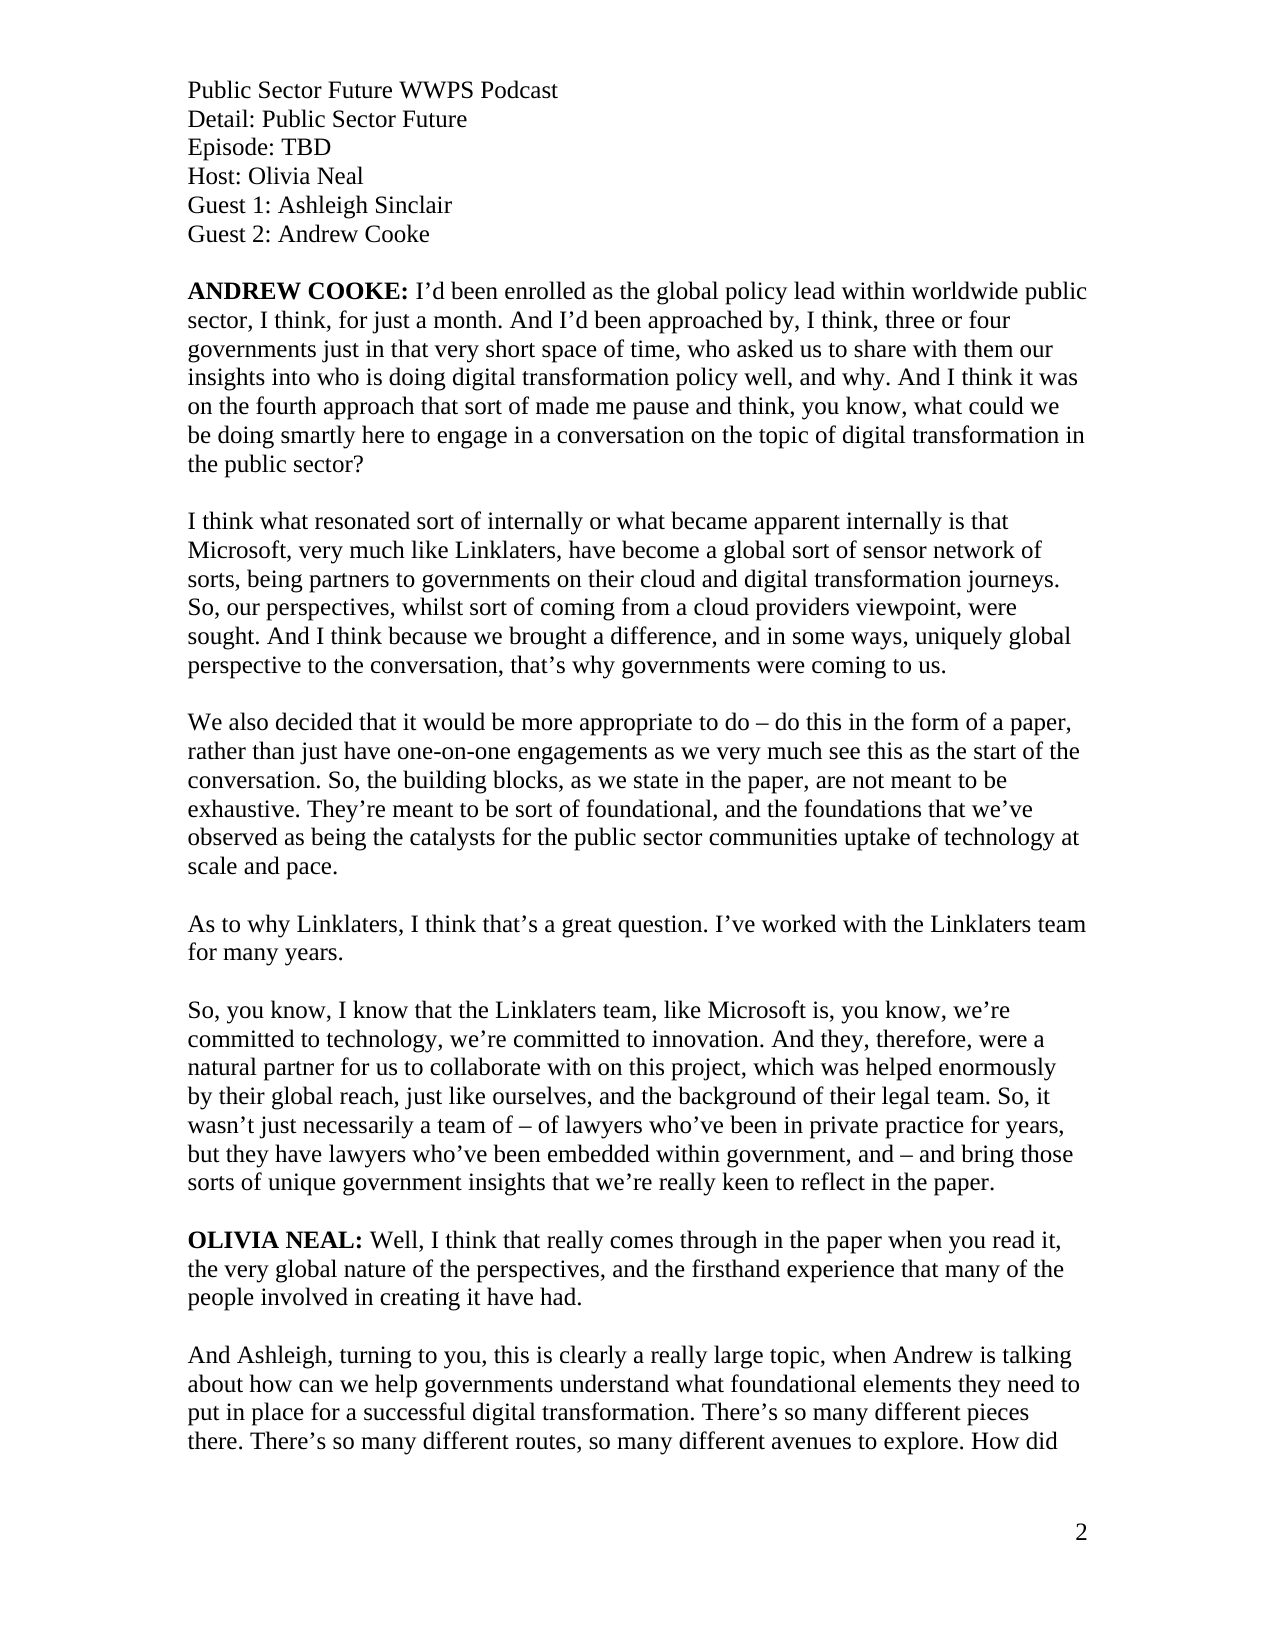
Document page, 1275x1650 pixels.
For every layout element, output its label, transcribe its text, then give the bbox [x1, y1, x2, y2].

text So, you know, I know that the Linklaters team, like Microsoft is, you know, we’re committed to technology, we’re committed to innovation. And they, therefore, were a natural partner for us to collaborate with on this project, which was helped enormously by their global reach, just like ourselves, and the background of their legal team. So, it wasn’t just necessarily a team of – of lawyers who’ve been in private practice for years, but they have lawyers who’ve been embedded within government, and – and bring those sorts of unique government insights that we’re really keen to reflect in the paper. [187, 995, 1087, 1196]
text We also decided that it would be more appropriate to do – do this in the form of a paper, rather than just have one-on-one engagements as we very much see this as the start of the conversation. So, the building blocks, as we state in the paper, are not meant to be exhaustive. They’re meant to be sort of foundational, and the foundations that we’ve observed as being the catalysts for the public sector communities uptake of technology at scale and pace. [187, 707, 1087, 880]
text ANDREW COOKE: I’d been enrolled as the global policy lead within worldwide public sector, I think, for just a month. And I’d been approached by, I think, three or four governments just in that very short space of time, who asked us to share with them our insights into who is doing digital transformation policy well, and why. And I think it was on the fourth approach that sort of made me pause and think, you know, what could we be doing smartly here to engage in a conversation on the topic of digital transformation in the public sector? [187, 276, 1087, 477]
text I think what resonated sort of internally or what became apparent internally is that Microsoft, very much like Linklaters, have become a global sort of sensor network of sorts, being partners to governments on their cloud and digital transformation journeys. So, our perspectives, whilst sort of coming from a cloud providers viewpoint, were sought. And I think because we brought a difference, and in some ways, uniquely global perspective to the conversation, that’s why governments were coming to us. [187, 506, 1087, 679]
text OLIVIA NEAL: Well, I think that really comes through in the paper when you read it, the very global nature of the perspectives, and the firsthand experience that many of the people involved in creating it have had. [187, 1225, 1087, 1311]
text As to why Linklaters, I think that’s a great question. I’ve worked with the Linklaters team for many years. [187, 909, 1087, 966]
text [187, 1340, 1087, 1455]
